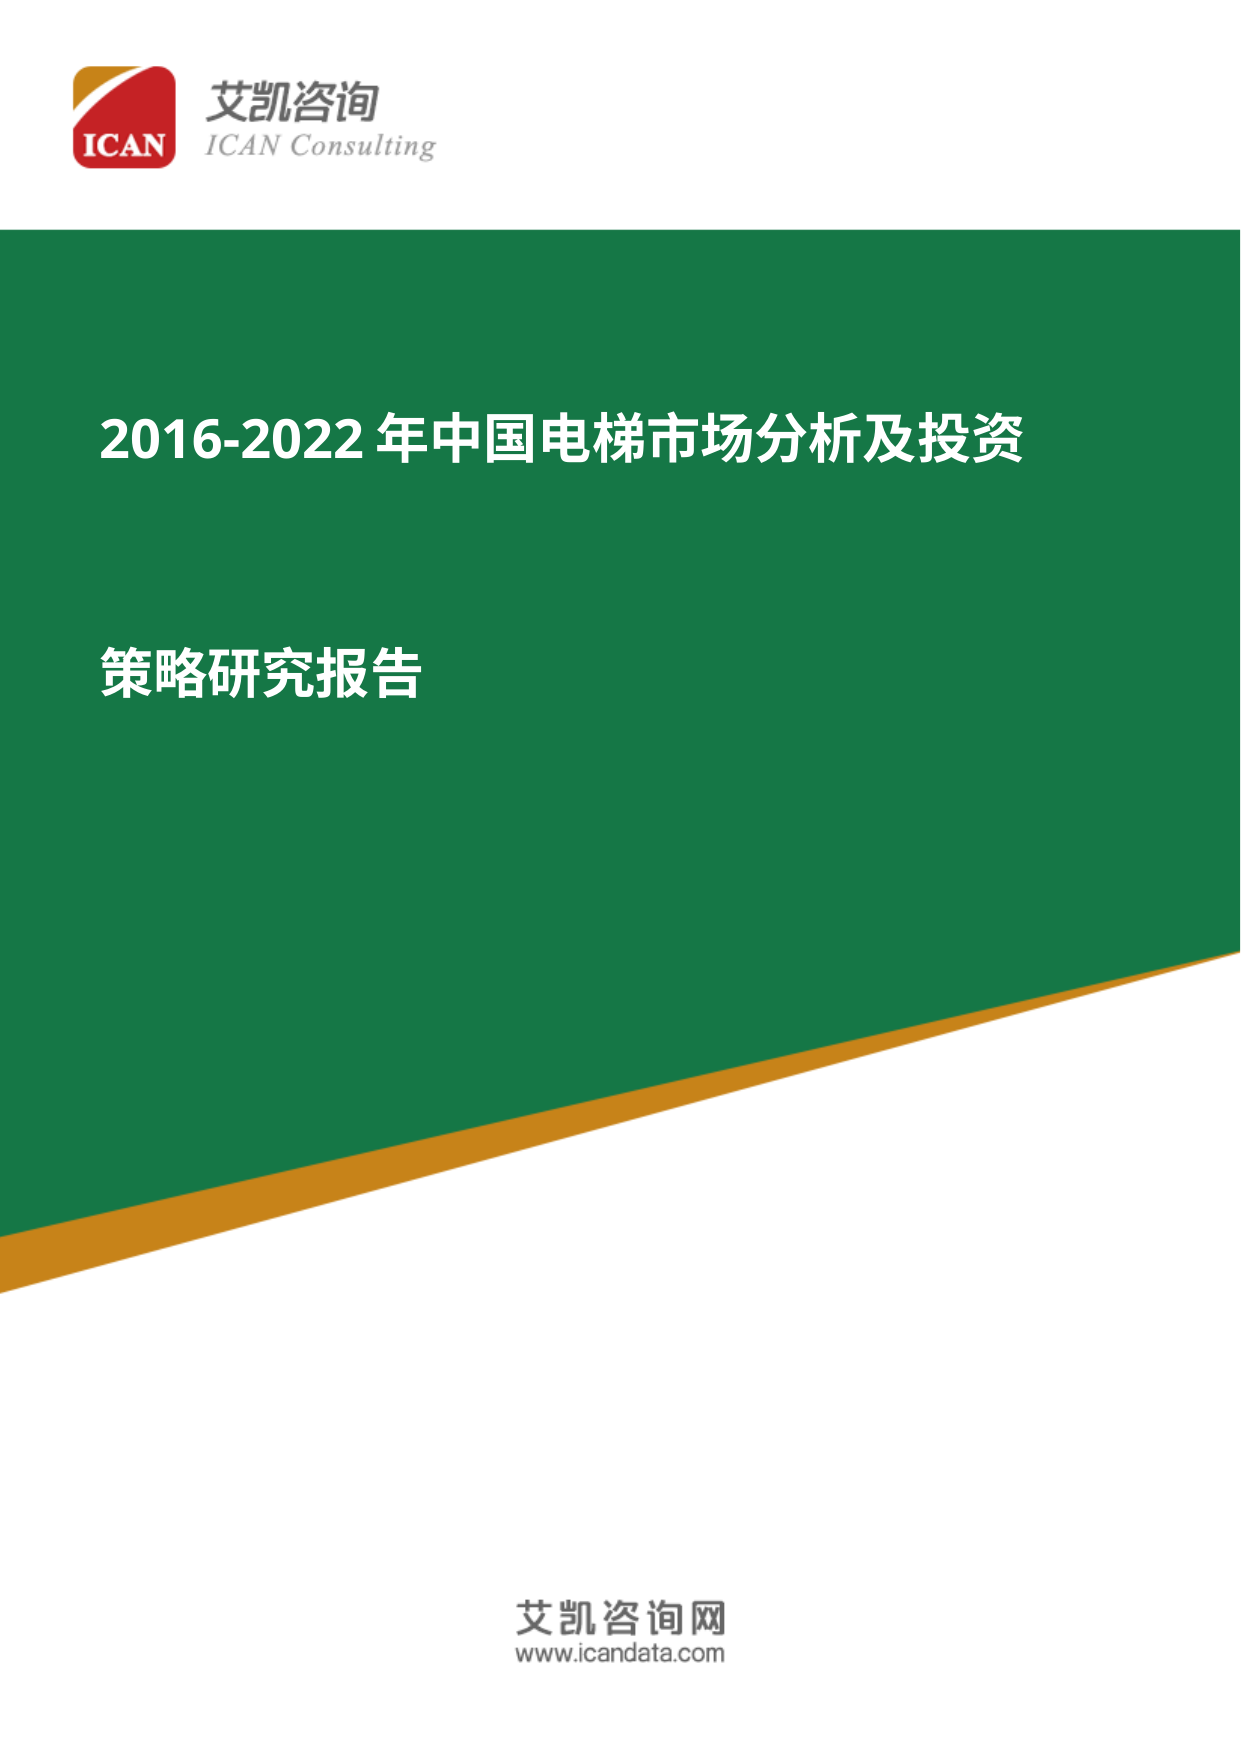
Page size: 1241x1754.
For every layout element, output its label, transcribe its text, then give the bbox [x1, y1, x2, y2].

picture [0, 5, 1241, 1754]
subtitle 2016-2022年中国电梯市场分析及投资策略研究报告 [99, 386, 1053, 718]
